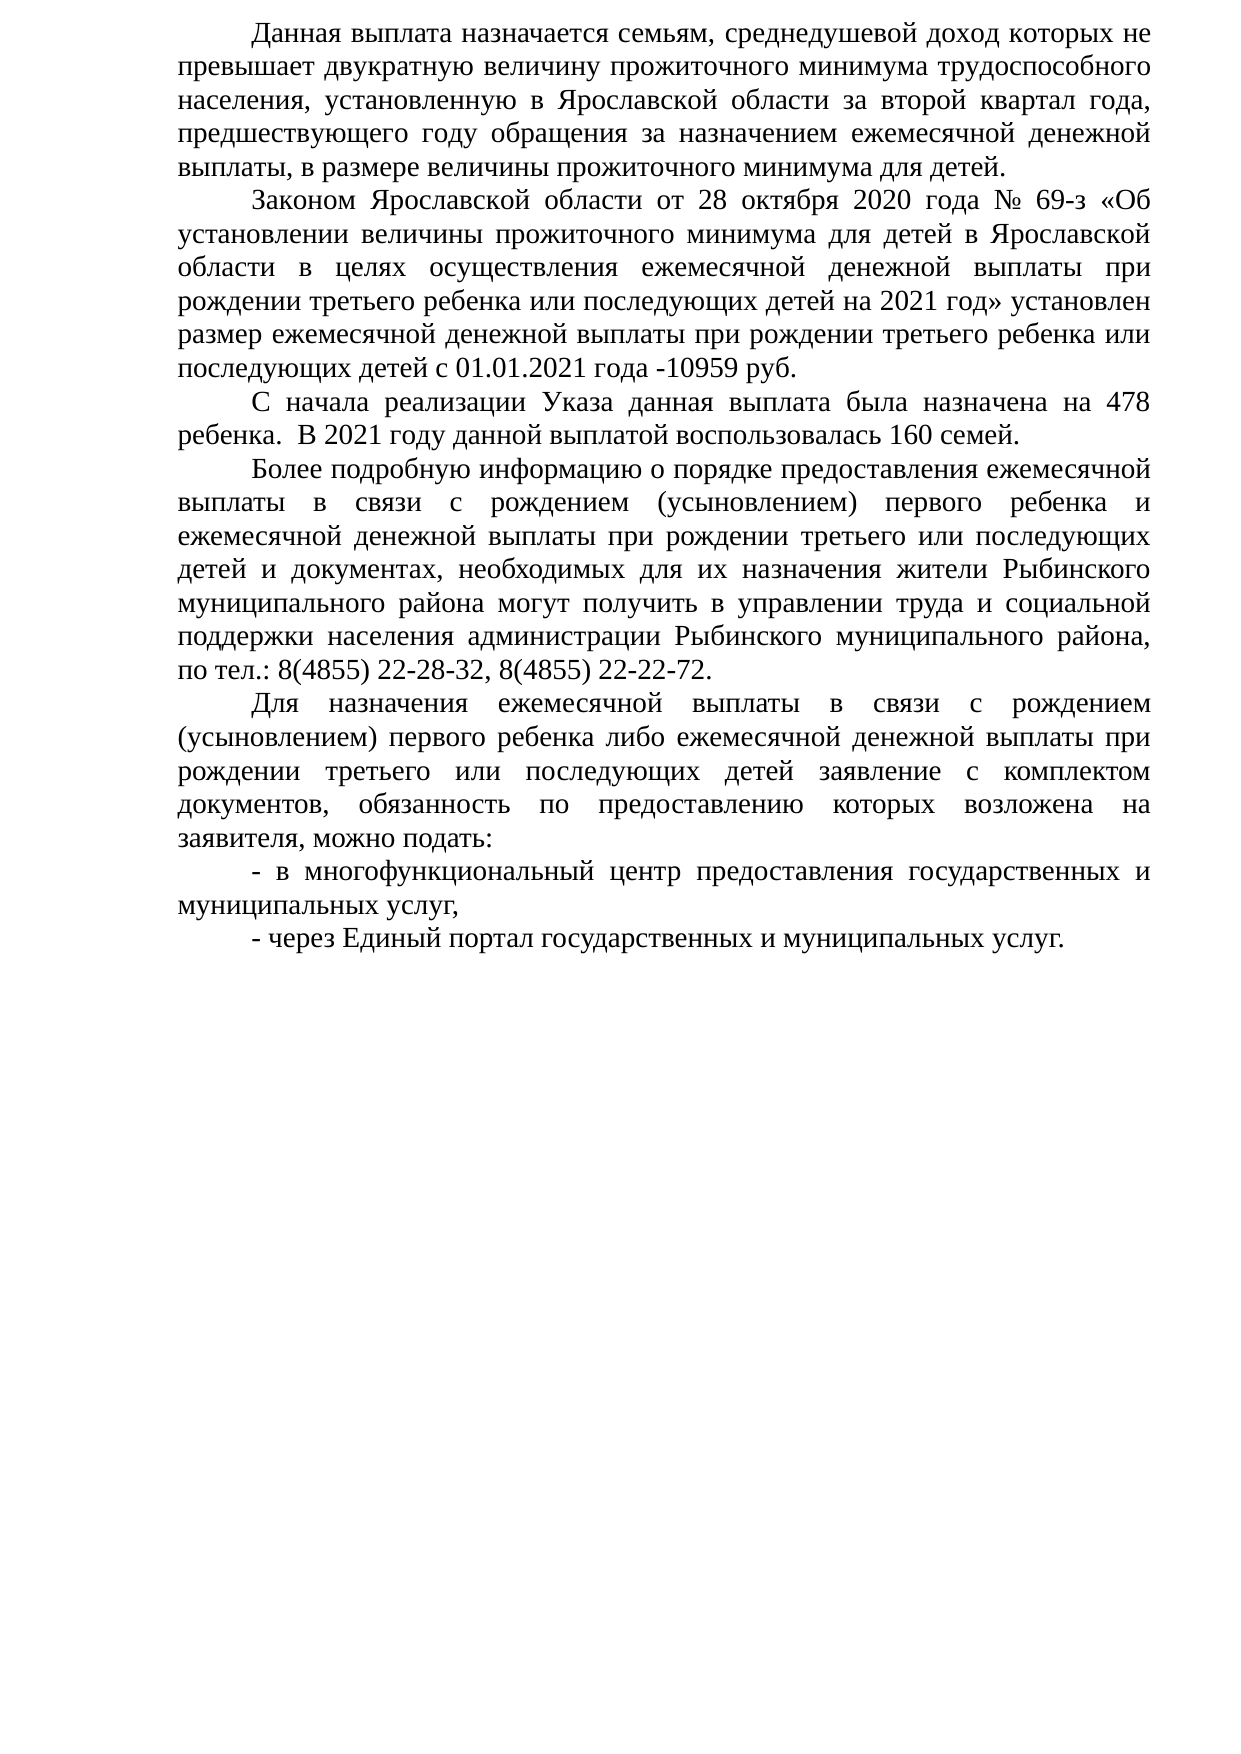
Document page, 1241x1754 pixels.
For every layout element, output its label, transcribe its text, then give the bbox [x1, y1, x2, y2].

text - в многофункциональный центр предоставления государственных и муниципальных услуг, [177, 853, 1152, 920]
text С начала реализации Указа данная выплата была назначена на 478 ребенка. В 2021 году данной выплатой воспользовалась 160 семей. [177, 384, 1152, 451]
text Более подробную информацию о порядке предоставления ежемесячной выплаты в связи с рождением (усыновлением) первого ребенка и ежемесячной денежной выплаты при рождении третьего или последующих детей и документах, необходимых для их назначения жители Рыбинского муниципального района могут получить в управлении труда и социальной поддержки населения администрации Рыбинского муниципального района, по тел.: 8(4855) 22-28-32, 8(4855) 22-22-72. [177, 451, 1152, 686]
text Для назначения ежемесячной выплаты в связи с рождением (усыновлением) первого ребенка либо ежемесячной денежной выплаты при рождении третьего или последующих детей заявление с комплектом документов, обязанность по предоставлению которых возложена на заявителя, можно подать: [177, 686, 1152, 853]
text Данная выплата назначается семьям, среднедушевой доход которых не превышает двукратную величину прожиточного минимума трудоспособного населения, установленную в Ярославской области за второй квартал года, предшествующего году обращения за назначением ежемесячной денежной выплаты, в размере величины прожиточного минимума для детей. [177, 15, 1152, 182]
text Законом Ярославской области от 28 октября 2020 года № 69-з «Об установлении величины прожиточного минимума для детей в Ярославской области в целях осуществления ежемесячной денежной выплаты при рождении третьего ребенка или последующих детей на 2021 год» установлен размер ежемесячной денежной выплаты при рождении третьего ребенка или последующих детей с 01.01.2021 года -10959 руб. [177, 182, 1152, 384]
text - через Единый портал государственных и муниципальных услуг. [177, 920, 1152, 954]
